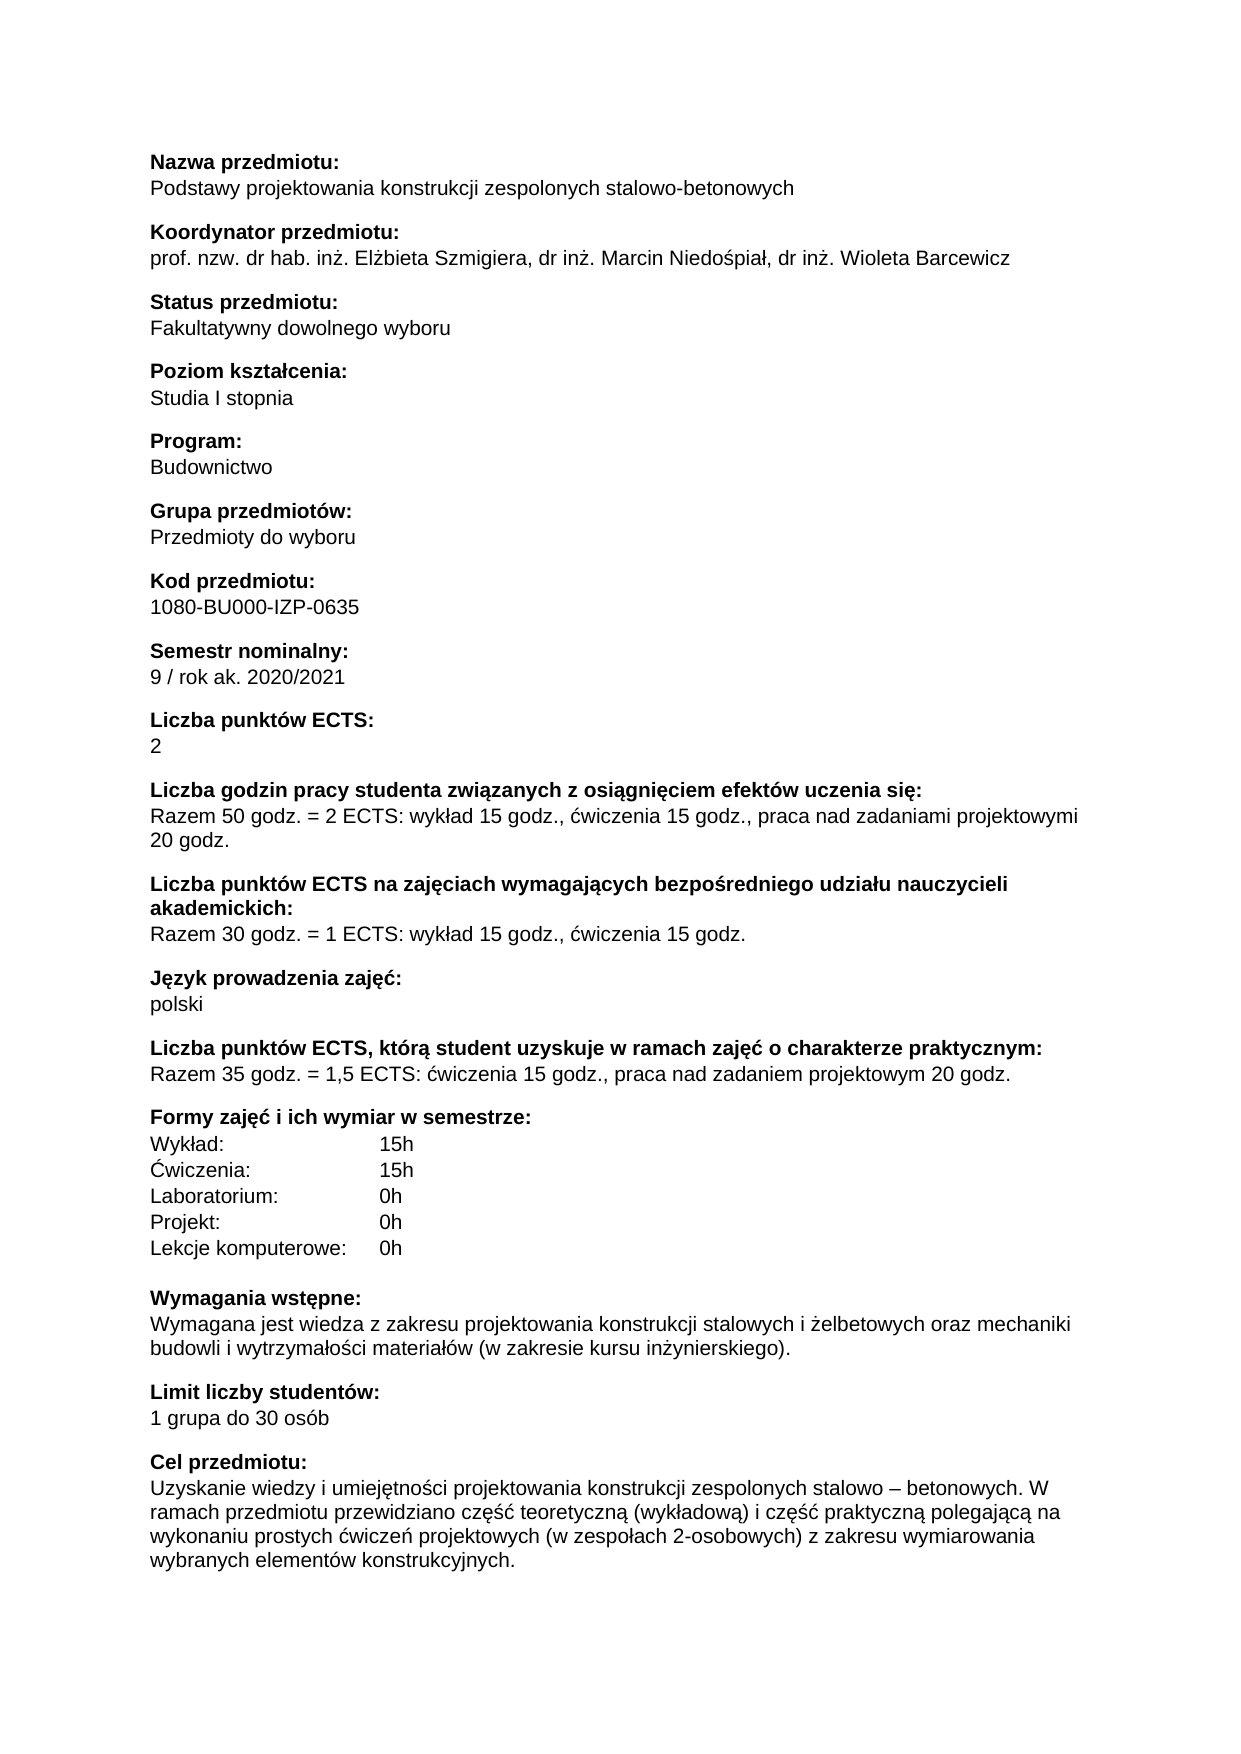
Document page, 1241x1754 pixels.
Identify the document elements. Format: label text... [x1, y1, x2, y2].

text Liczba punktów ECTS na zajęciach wymagających bezpośredniego udziału nauczycieli akademickich: [150, 872, 1090, 920]
text Razem 30 godz. = 1 ECTS: wykład 15 godz., ćwiczenia 15 godz. [150, 922, 1090, 946]
text Kod przedmiotu: [150, 569, 1090, 593]
table_header 15h [369, 1132, 597, 1156]
text Liczba punktów ECTS: [150, 708, 1090, 732]
text Język prowadzenia zajęć: [150, 966, 1090, 989]
text Poziom kształcenia: [150, 359, 1090, 383]
text Nazwa przedmiotu: [150, 150, 1090, 174]
text Liczba godzin pracy studenta związanych z osiągnięciem efektów uczenia się: [150, 778, 1090, 802]
text 9 / rok ak. 2020/2021 [150, 664, 1090, 688]
text Razem 35 godz. = 1,5 ECTS: ćwiczenia 15 godz., praca nad zadaniem projektowym 20 godz. [150, 1061, 1090, 1085]
table_cell 0h [369, 1182, 597, 1208]
text 1 grupa do 30 osób [150, 1406, 1090, 1430]
table_header Wykład: [140, 1132, 367, 1156]
text Wymagania wstępne: [150, 1286, 1090, 1310]
text Budownictwo [150, 455, 1090, 479]
table_cell 0h [369, 1208, 597, 1234]
text Przedmioty do wyboru [150, 525, 1090, 549]
table_cell Ćwiczenia: [140, 1158, 367, 1182]
text prof. nzw. dr hab. inż. Elżbieta Szmigiera, dr inż. Marcin Niedośpiał, dr inż. Wioleta Barcewicz [150, 246, 1090, 270]
text Cel przedmiotu: [150, 1449, 1090, 1473]
text polski [150, 992, 1090, 1016]
text Podstawy projektowania konstrukcji zespolonych stalowo-betonowych [150, 176, 1090, 200]
text Semestr nominalny: [150, 638, 1090, 662]
text Wymagana jest wiedza z zakresu projektowania konstrukcji stalowych i żelbetowych oraz mechaniki budowli i wytrzymałości materiałów (w zakresie kursu inżynierskiego). [150, 1312, 1090, 1360]
text Formy zajęć i ich wymiar w semestrze: [150, 1105, 1090, 1129]
text Studia I stopnia [150, 385, 1090, 409]
table_cell 15h [369, 1156, 597, 1182]
table_cell Projekt: [140, 1210, 367, 1234]
text Status przedmiotu: [150, 289, 1090, 313]
text Uzyskanie wiedzy i umiejętności projektowania konstrukcji zespolonych stalowo – betonowych. W ramach przedmiotu przewidziano część teoretyczną (wykładową) i część praktyczną polegającą na wykonaniu prostych ćwiczeń projektowych (w zespołach 2-osobowych) z zakresu wymiarowania wybranych elementów konstrukcyjnych. [150, 1476, 1090, 1571]
text Koordynator przedmiotu: [150, 220, 1090, 244]
text Fakultatywny dowolnego wyboru [150, 316, 1090, 339]
text Grupa przedmiotów: [150, 499, 1090, 523]
text Program: [150, 429, 1090, 453]
text Liczba punktów ECTS, którą student uzyskuje w ramach zajęć o charakterze praktycznym: [150, 1035, 1090, 1059]
text Razem 50 godz. = 2 ECTS: wykład 15 godz., ćwiczenia 15 godz., praca nad zadaniami projektowymi 20 godz. [150, 804, 1090, 852]
table_cell Lekcje komputerowe: [140, 1236, 367, 1260]
table_cell 0h [369, 1234, 597, 1260]
text Limit liczby studentów: [150, 1380, 1090, 1404]
table_cell Laboratorium: [140, 1184, 367, 1208]
text 2 [150, 734, 1090, 758]
text 1080-BU000-IZP-0635 [150, 595, 1090, 619]
